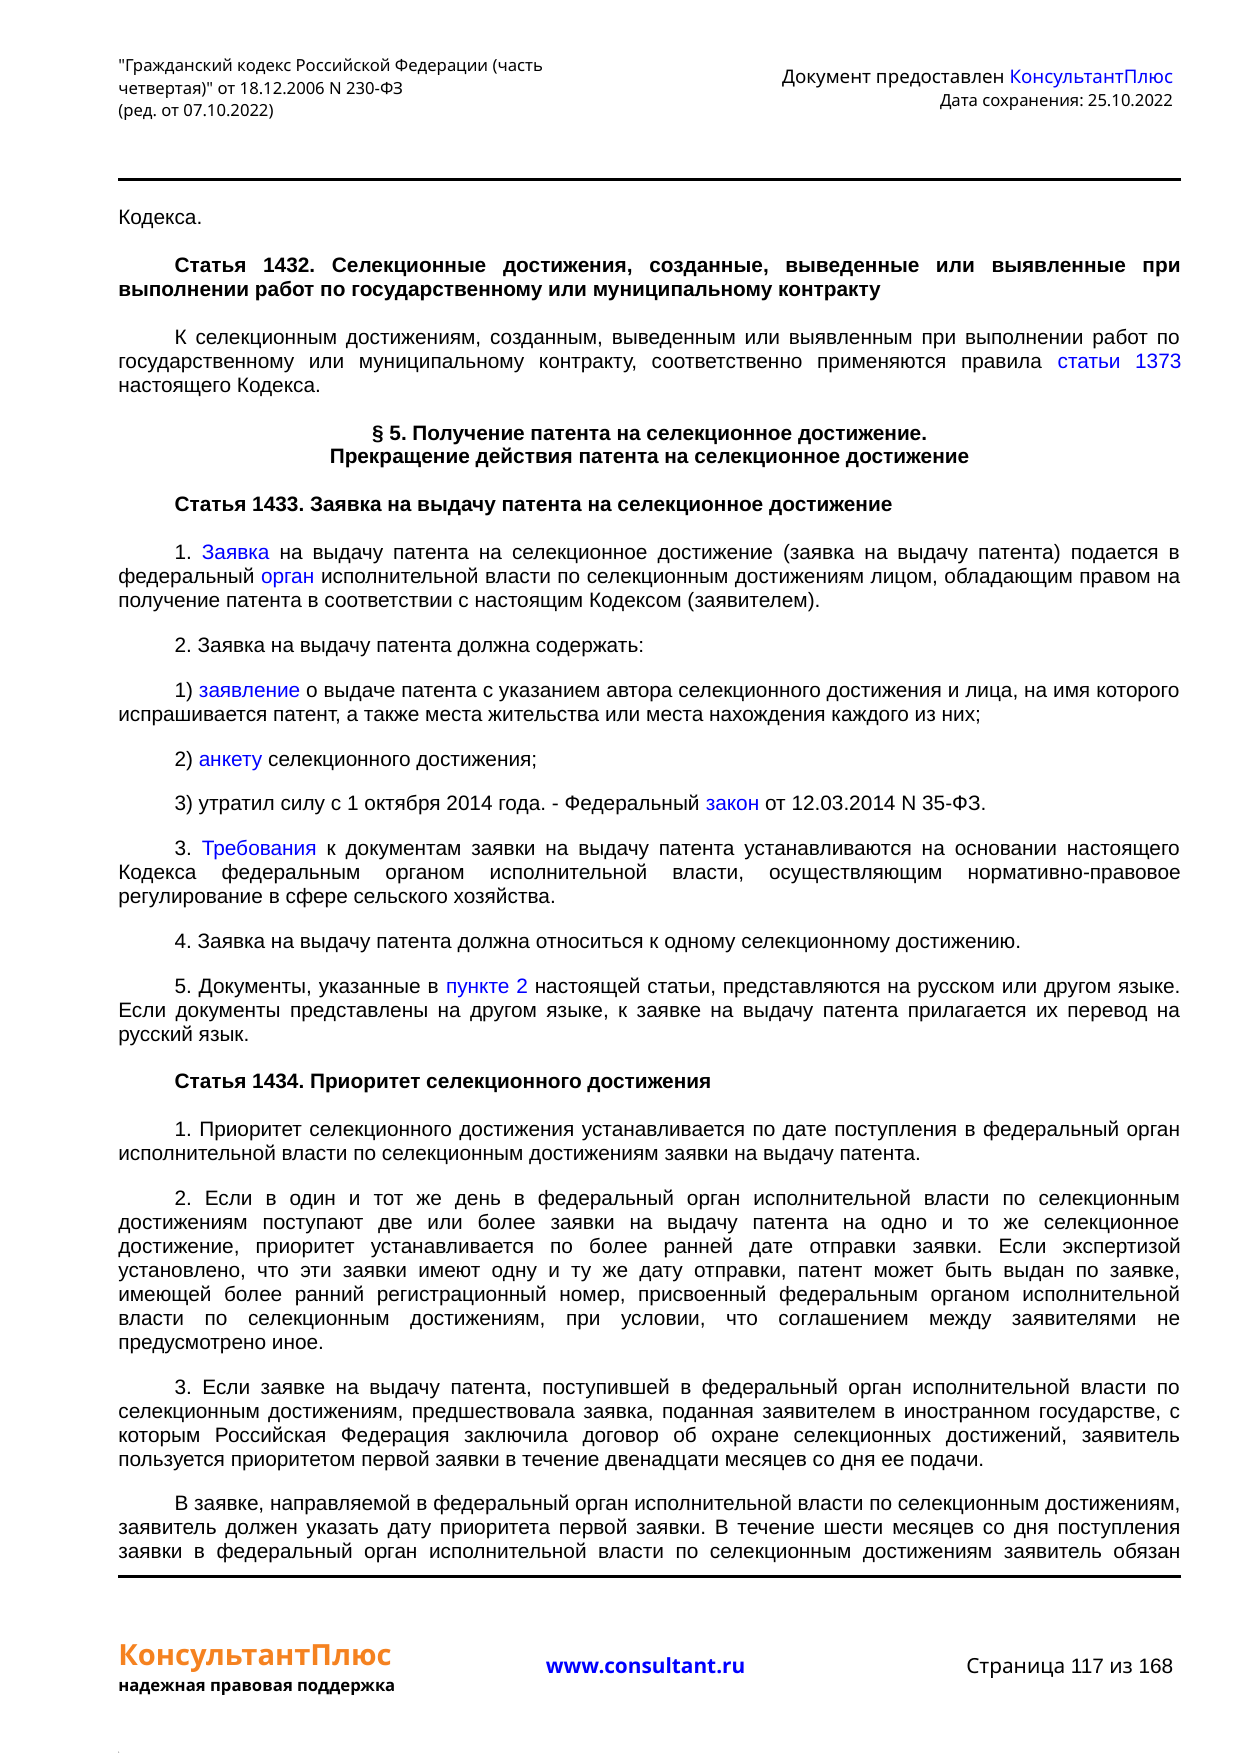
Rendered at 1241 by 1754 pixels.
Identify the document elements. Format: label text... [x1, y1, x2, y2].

text 3. Если заявке на выдачу патента, поступившей в федеральный орган исполнительной власти по селекционным достижениям, предшествовала заявка, поданная заявителем в иностранном государстве, с которым Российская Федерация заключила договор об охране селекционных достижений, заявитель пользуется приоритетом первой заявки в течение двенадцати месяцев со дня ее подачи. [118, 1374, 1181, 1470]
text 3. Требования к документам заявки на выдачу патента устанавливаются на основании настоящего Кодекса федеральным органом исполнительной власти, осуществляющим нормативно-правовое регулирование в сфере сельского хозяйства. [118, 836, 1181, 908]
title Статья 1432. Селекционные достижения, созданные, выведенные или выявленные при выполнении работ по государственному или муниципальному контракту [118, 253, 1181, 301]
text К селекционным достижениям, созданным, выведенным или выявленным при выполнении работ по государственному или муниципальному контракту, соответственно применяются правила статьи 1373 настоящего Кодекса. [118, 324, 1181, 396]
title Статья 1433. Заявка на выдачу патента на селекционное достижение [118, 492, 1181, 516]
text 2) анкету селекционного достижения; [118, 746, 1181, 770]
text 1. Заявка на выдачу патента на селекционное достижение (заявка на выдачу патента) подается в федеральный орган исполнительной власти по селекционным достижениям лицом, обладающим правом на получение патента в соответствии с настоящим Кодексом (заявителем). [118, 540, 1181, 612]
text 2. Заявка на выдачу патента должна содержать: [118, 633, 1181, 657]
text 5. Документы, указанные в пункте 2 настоящей статьи, представляются на русском или другом языке. Если документы представлены на другом языке, к заявке на выдачу патента прилагается их перевод на русский язык. [118, 973, 1181, 1045]
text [118, 1491, 1181, 1563]
title § 5. Получение патента на селекционное достижение. [118, 420, 1181, 444]
title Прекращение действия патента на селекционное достижение [118, 444, 1181, 468]
text 4. Заявка на выдачу патента должна относиться к одному селекционному достижению. [118, 929, 1181, 953]
text 1) заявление о выдаче патента с указанием автора селекционного достижения и лица, на имя которого испрашивается патент, а также места жительства или места нахождения каждого из них; [118, 678, 1181, 726]
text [118, 205, 1181, 229]
text 2. Если в один и тот же день в федеральный орган исполнительной власти по селекционным достижениям поступают две или более заявки на выдачу патента на одно и то же селекционное достижение, приоритет устанавливается по более ранней дате отправки заявки. Если экспертизой установлено, что эти заявки имеют одну и ту же дату отправки, патент может быть выдан по заявке, имеющей более ранний регистрационный номер, присвоенный федеральным органом исполнительной власти по селекционным достижениям, при условии, что соглашением между заявителями не предусмотрено иное. [118, 1186, 1181, 1354]
text 3) утратил силу с 1 октября 2014 года. - Федеральный закон от 12.03.2014 N 35-ФЗ. [118, 791, 1181, 815]
text 1. Приоритет селекционного достижения устанавливается по дате поступления в федеральный орган исполнительной власти по селекционным достижениям заявки на выдачу патента. [118, 1117, 1181, 1165]
title Статья 1434. Приоритет селекционного достижения [118, 1069, 1181, 1093]
